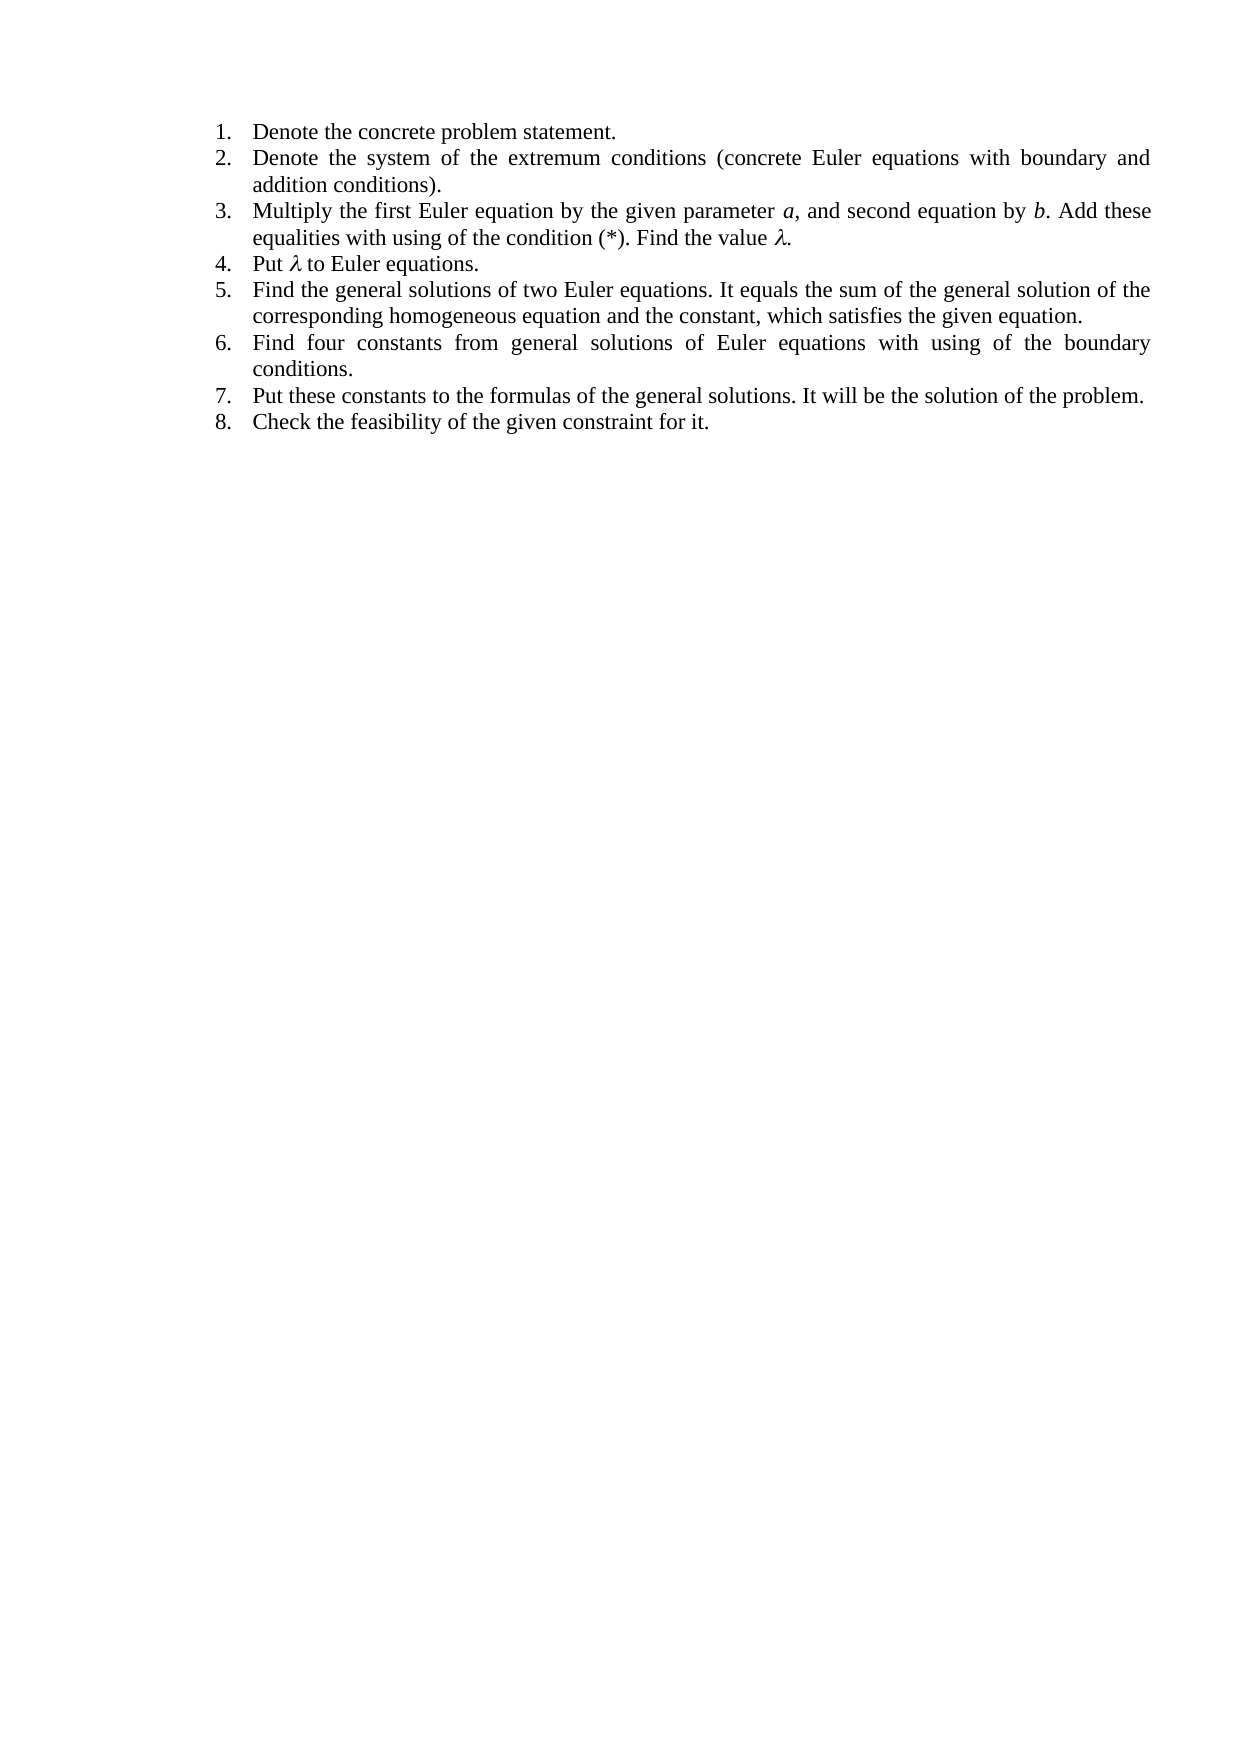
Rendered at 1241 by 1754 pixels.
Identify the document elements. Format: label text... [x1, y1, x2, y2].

list Put to Euler equations. [215, 250, 1152, 276]
list Denote the concrete problem statement. [215, 118, 1152, 144]
list Find four constants from general solutions of Euler equations with using of the boundary conditions. [215, 329, 1152, 382]
list Put these constants to the formulas of the general solutions. It will be the solution of the problem. [215, 382, 1152, 408]
list Denote the system of the extremum conditions (concrete Euler equations with boundary and addition conditions). [215, 144, 1152, 197]
list Multiply the first Euler equation by the given parameter a, and second equation by b. Add these equalities with using of the condition (*). Find the value . [215, 197, 1152, 250]
list Check the feasibility of the given constraint for it. [215, 408, 1152, 434]
list Find the general solutions of two Euler equations. It equals the sum of the general solution of the corresponding homogeneous equation and the constant, which satisfies the given equation. [215, 276, 1152, 329]
